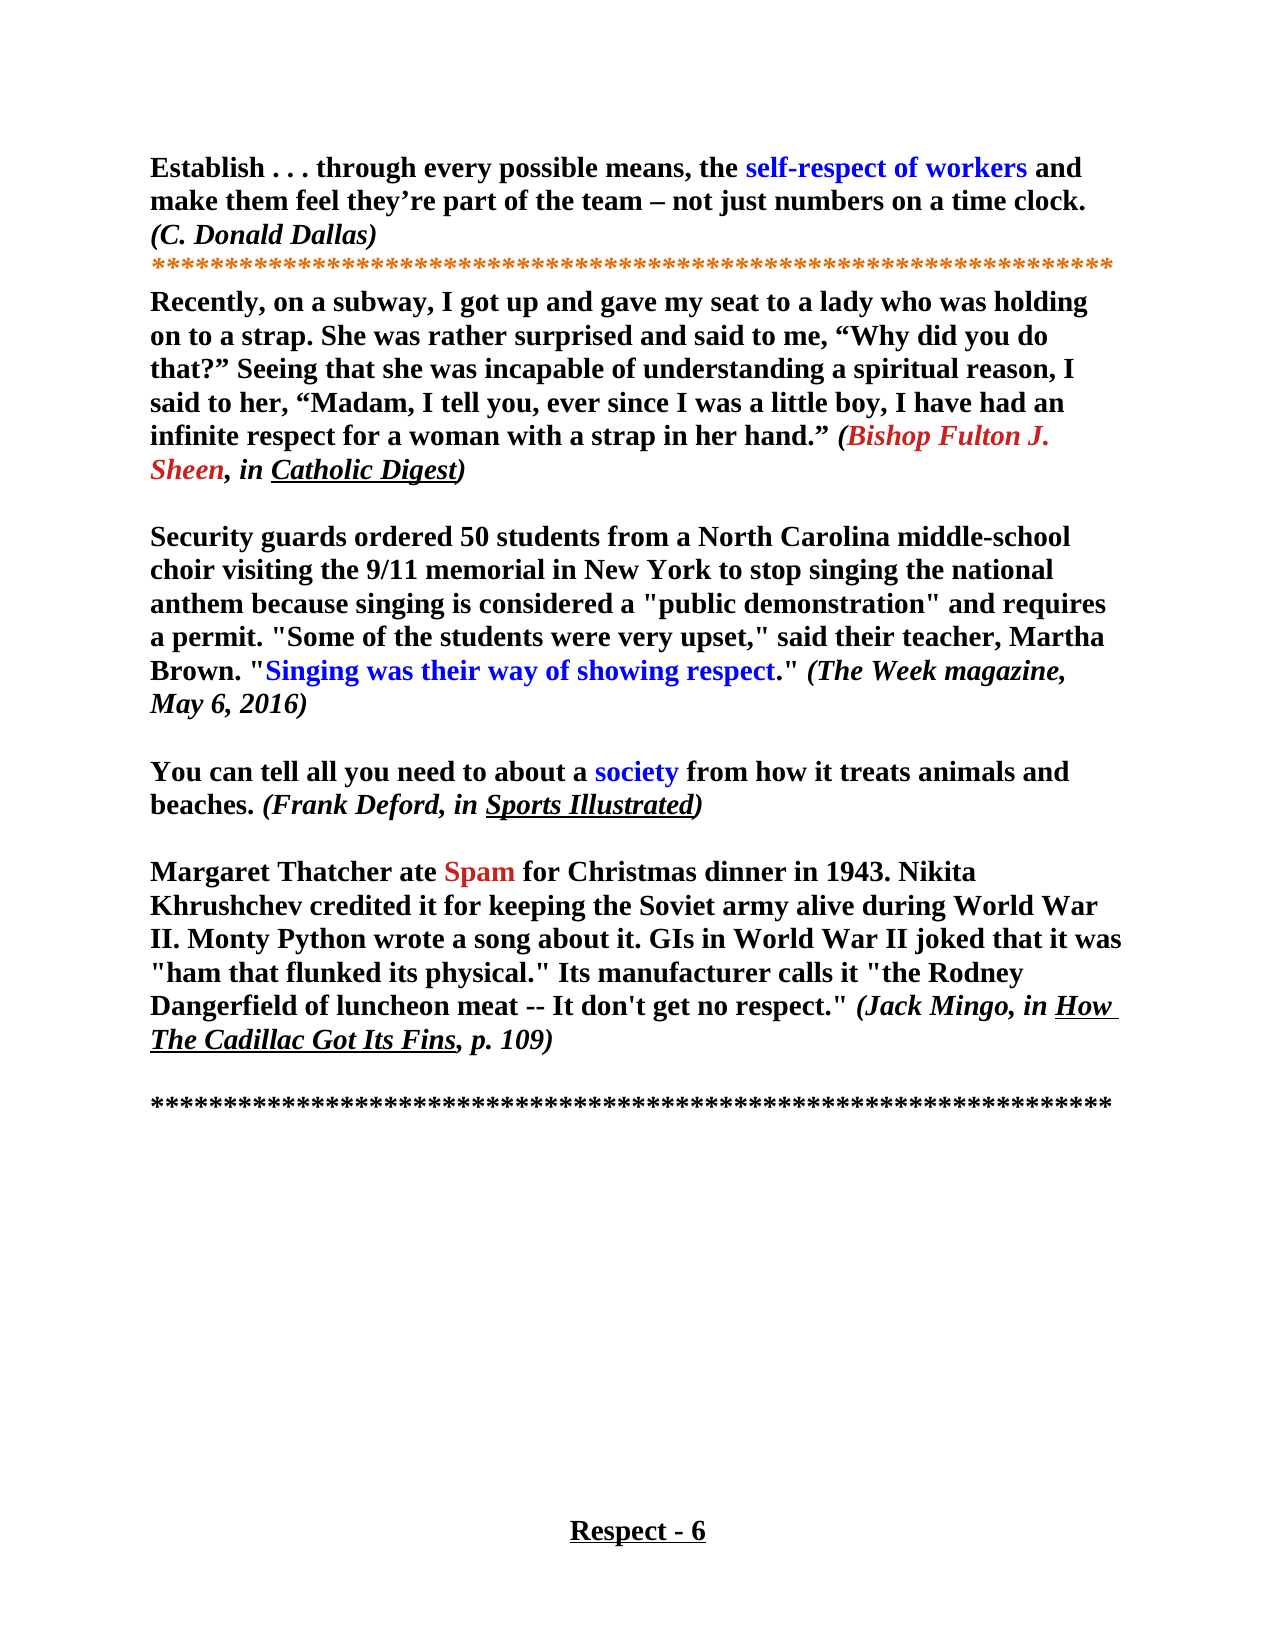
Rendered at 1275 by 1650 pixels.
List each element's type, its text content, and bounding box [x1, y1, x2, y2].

text ****************************************************************** [150, 251, 1125, 284]
text ****************************************************************** [150, 1089, 1125, 1123]
text Recently, on a subway, I got up and gave my seat to a lady who was holding on to a strap. She was rather surprised and said to me, “Why did you do that?” Seeing that she was incapable of understanding a spiritual reason, I said to her, “Madam, I tell you, ever since I was a little boy, I have had an infinite respect for a woman with a strap in her hand.” (Bishop Fulton J. Sheen, in Catholic Digest) [150, 284, 1125, 485]
text Establish . . . through every possible means, the self-respect of workers and make them feel they’re part of the team – not just numbers on a time clock. (C. Donald Dallas) [150, 150, 1125, 251]
text You can tell all you need to about a society from how it treats animals and beaches. (Frank Deford, in Sports Illustrated) [150, 754, 1125, 821]
text Margaret Thatcher ate Spam for Christmas dinner in 1943. Nikita Khrushchev credited it for keeping the Soviet army alive during World War II. Monty Python wrote a song about it. GIs in World War II joked that it was "ham that flunked its physical." Its manufacturer calls it "the Rodney Dangerfield of luncheon meat -- It don't get no respect." (Jack Mingo, in How The Cadillac Got Its Fins, p. 109) [150, 854, 1125, 1056]
text Security guards ordered 50 students from a North Carolina middle-school choir visiting the 9/11 memorial in New York to stop singing the national anthem because singing is considered a "public demonstration" and requires a permit. "Some of the students were very upset," said their teacher, Martha Brown. "Singing was their way of showing respect." (The Week magazine, May 6, 2016) [150, 519, 1125, 720]
